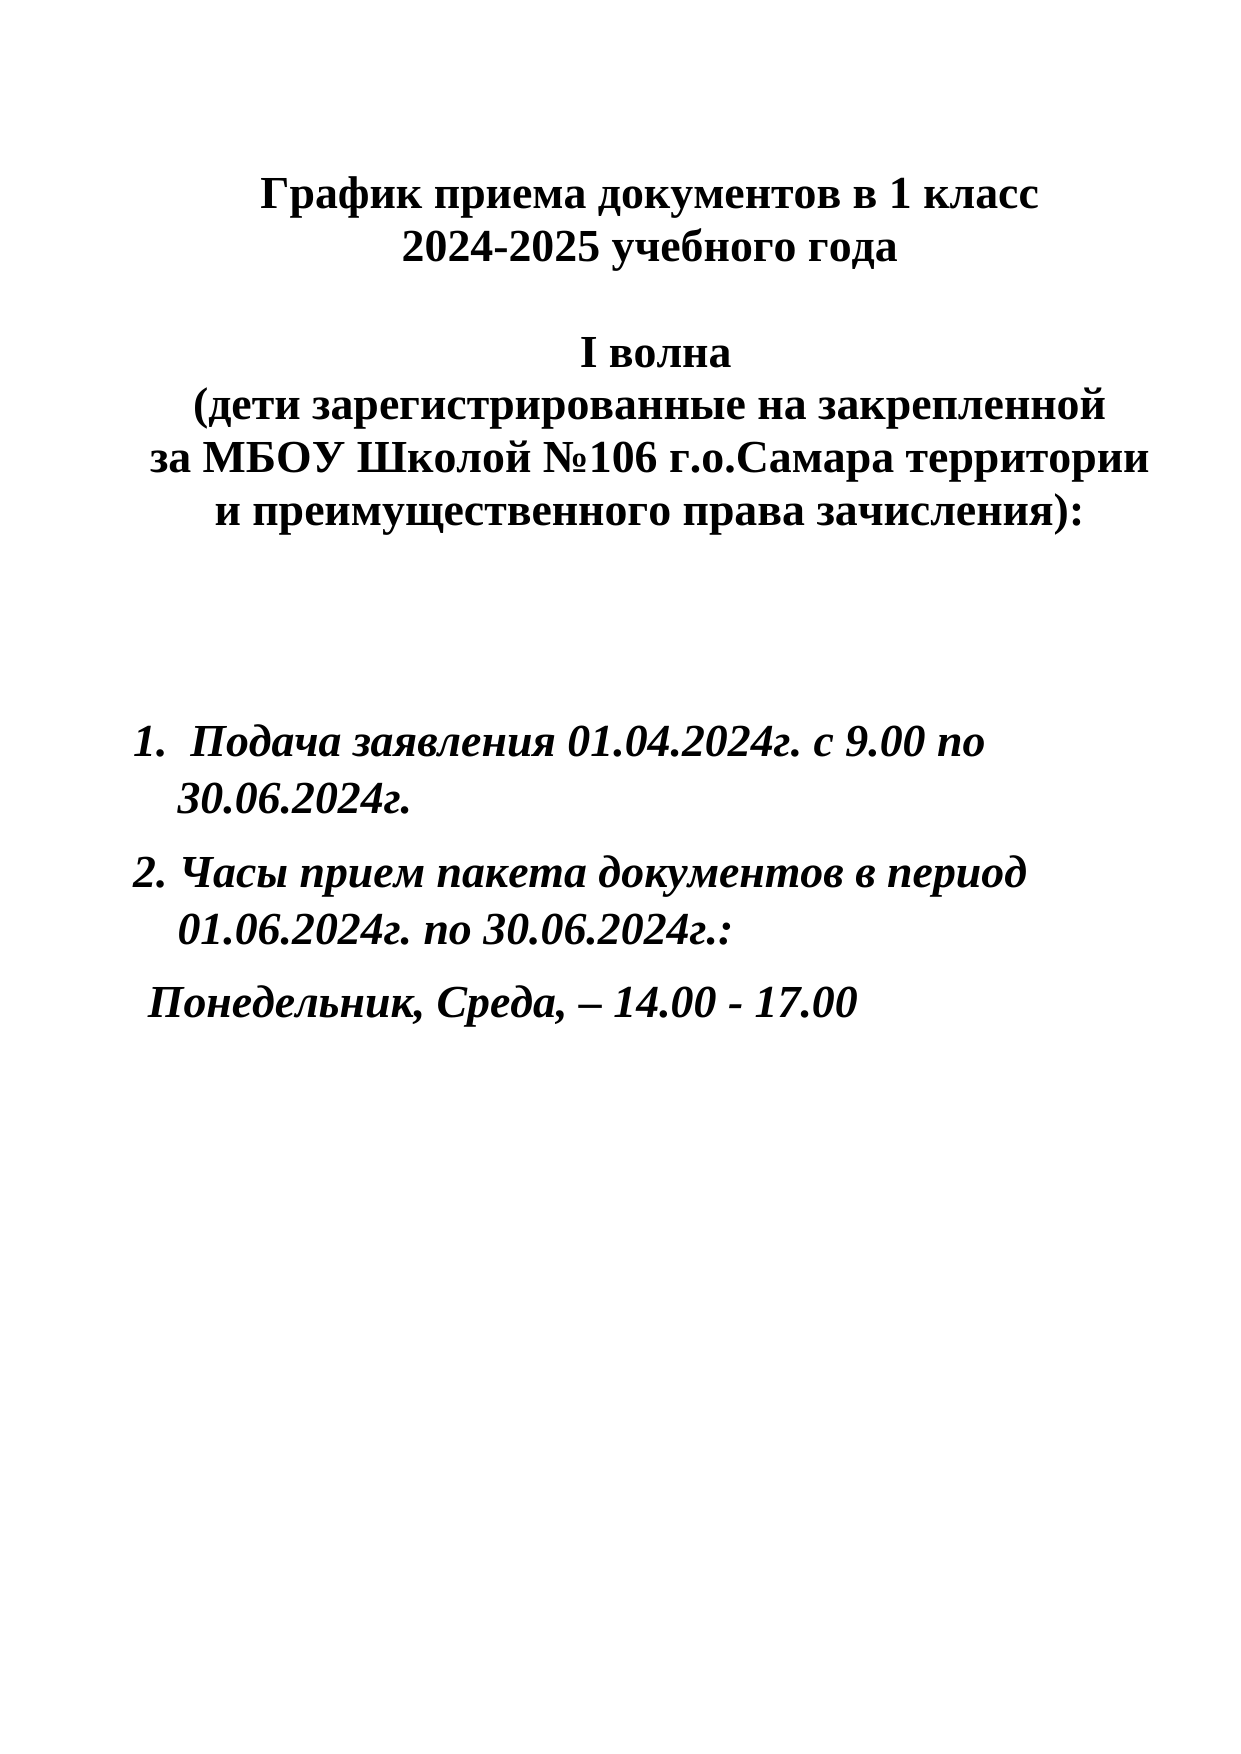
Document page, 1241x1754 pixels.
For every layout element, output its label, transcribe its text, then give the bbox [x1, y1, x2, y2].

text за МБОУ Школой №106 г.о.Самара территории и преимущественного права зачисления): [148, 429, 1152, 535]
text 1. Подача заявления 01.04.2024г. с 9.00 по 30.06.2024г. [133, 714, 1152, 823]
text I волна [148, 324, 1152, 377]
text Понедельник, Среда, – 14.00 - 17.00 [148, 975, 1152, 1027]
text 2024-2025 учебного года [148, 219, 1152, 271]
text (дети зарегистрированные на закрепленной [148, 377, 1152, 429]
text График приема документов в 1 класс [148, 166, 1152, 219]
text 2. Часы прием пакета документов в период 01.06.2024г. по 30.06.2024г.: [133, 844, 1152, 954]
